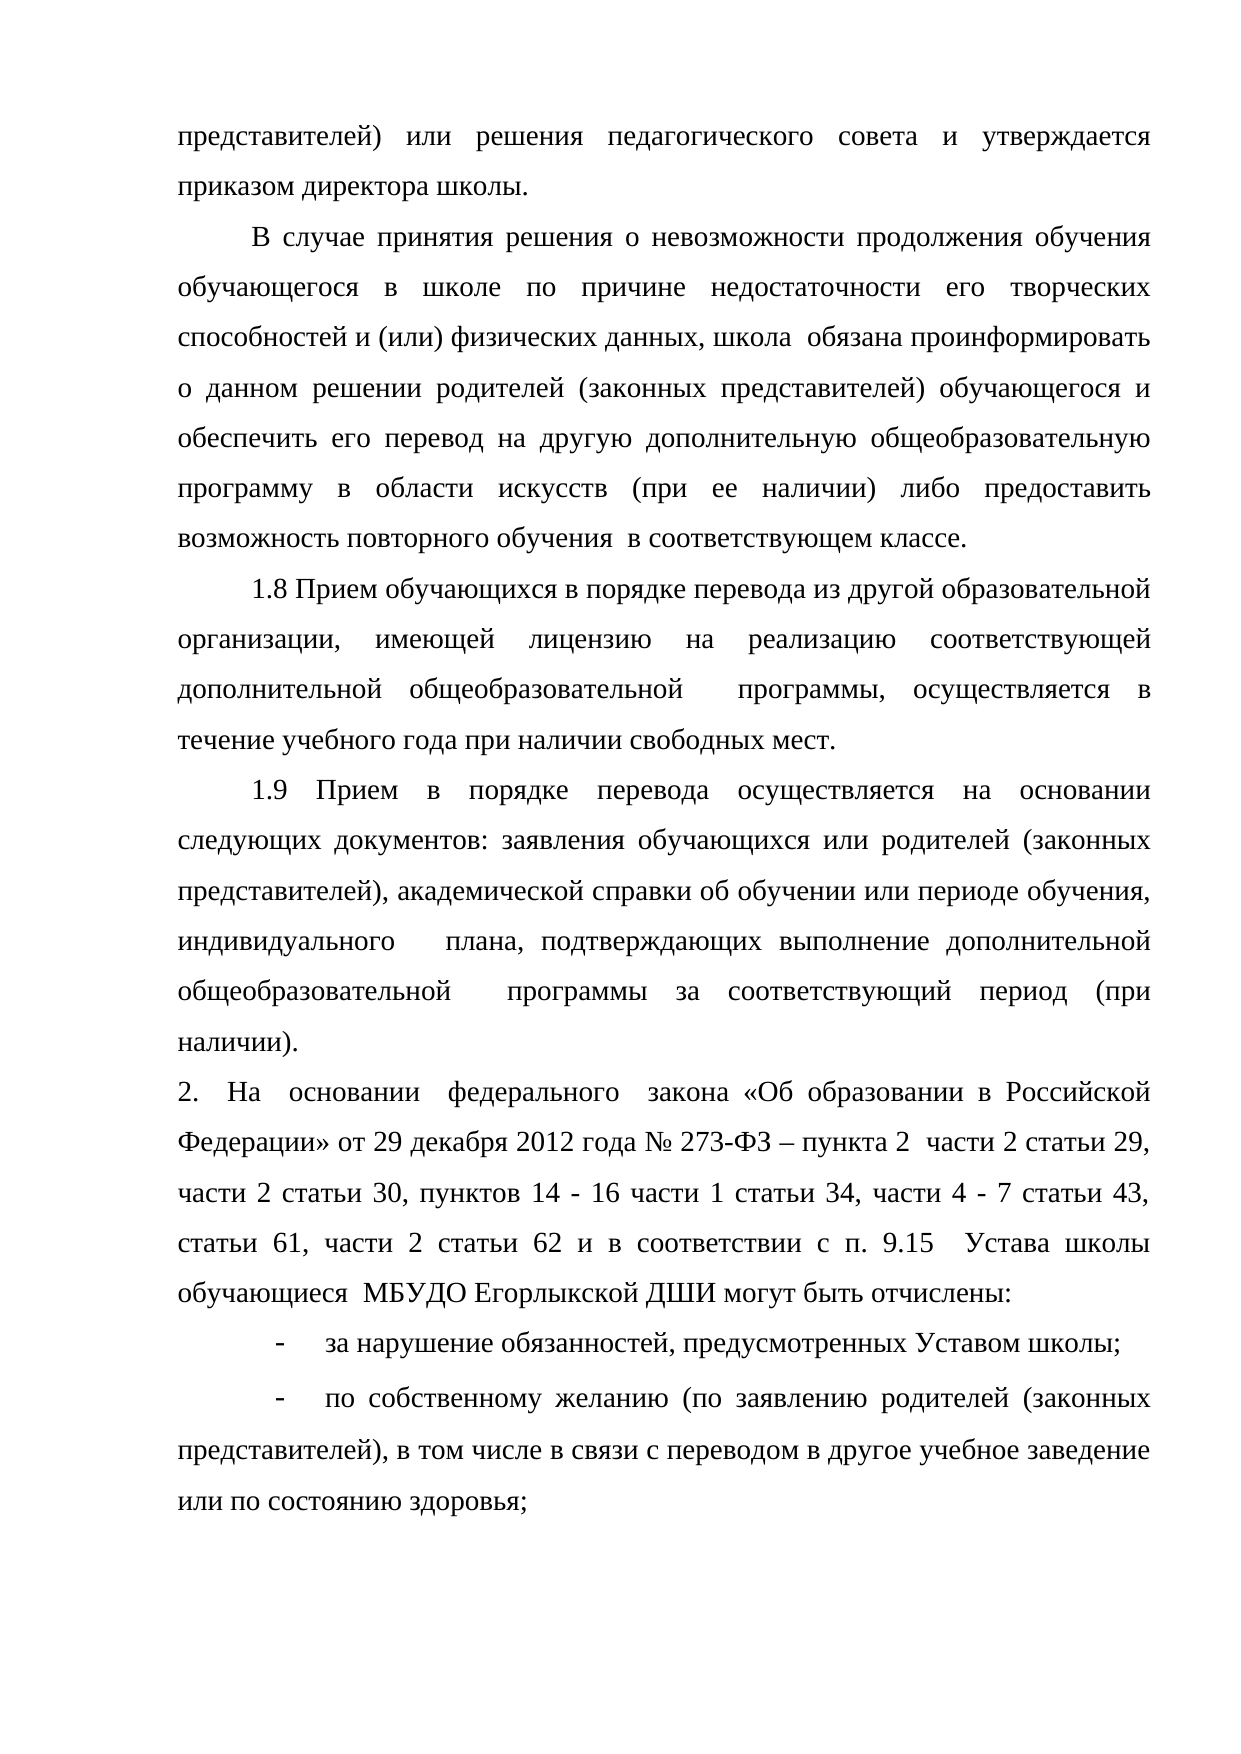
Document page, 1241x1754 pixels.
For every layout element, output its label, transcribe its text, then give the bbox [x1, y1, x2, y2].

text 1.9 Прием в порядке перевода осуществляется на основании следующих документов: заявления обучающихся или родителей (законных представителей), академической справки об обучении или периоде обучения, индивидуального плана, подтверждающих выполнение дополнительной общеобразовательной программы за соответствующий период (при наличии). [177, 772, 1152, 1057]
text В случае принятия решения о невозможности продолжения обучения обучающегося в школе по причине недостаточности его творческих способностей и (или) физических данных, школа обязана проинформировать о данном решении родителей (законных представителей) обучающегося и обеспечить его перевод на другую дополнительную общеобразовательную программу в области искусств (при ее наличии) либо предоставить возможность повторного обучения в соответствующем классе. [177, 219, 1152, 554]
text 1.8 Прием обучающихся в порядке перевода из другой образовательной организации, имеющей лицензию на реализацию соответствующей дополнительной общеобразовательной программы, осуществляется в течение учебного года при наличии свободных мест. [177, 571, 1152, 755]
list по собственному желанию (по заявлению родителей (законных представителей), в том числе в связи с переводом в другое учебное заведение или по состоянию здоровья; [177, 1380, 1152, 1516]
list за нарушение обязанностей, предусмотренных Уставом школы; [177, 1326, 1152, 1362]
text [177, 118, 1152, 202]
list 2. На основании федерального закона «Об образовании в Российской Федерации» от 29 декабря 2012 года № 273-ФЗ – пункта 2 части 2 статьи 29, части 2 статьи 30, пунктов 14 - 16 части 1 статьи 34, части 4 - 7 статьи 43, статьи 61, части 2 статьи 62 и в соответствии с п. 9.15 Устава школы обучающиеся МБУДО Егорлыкской ДШИ могут быть отчислены: [177, 1074, 1152, 1309]
